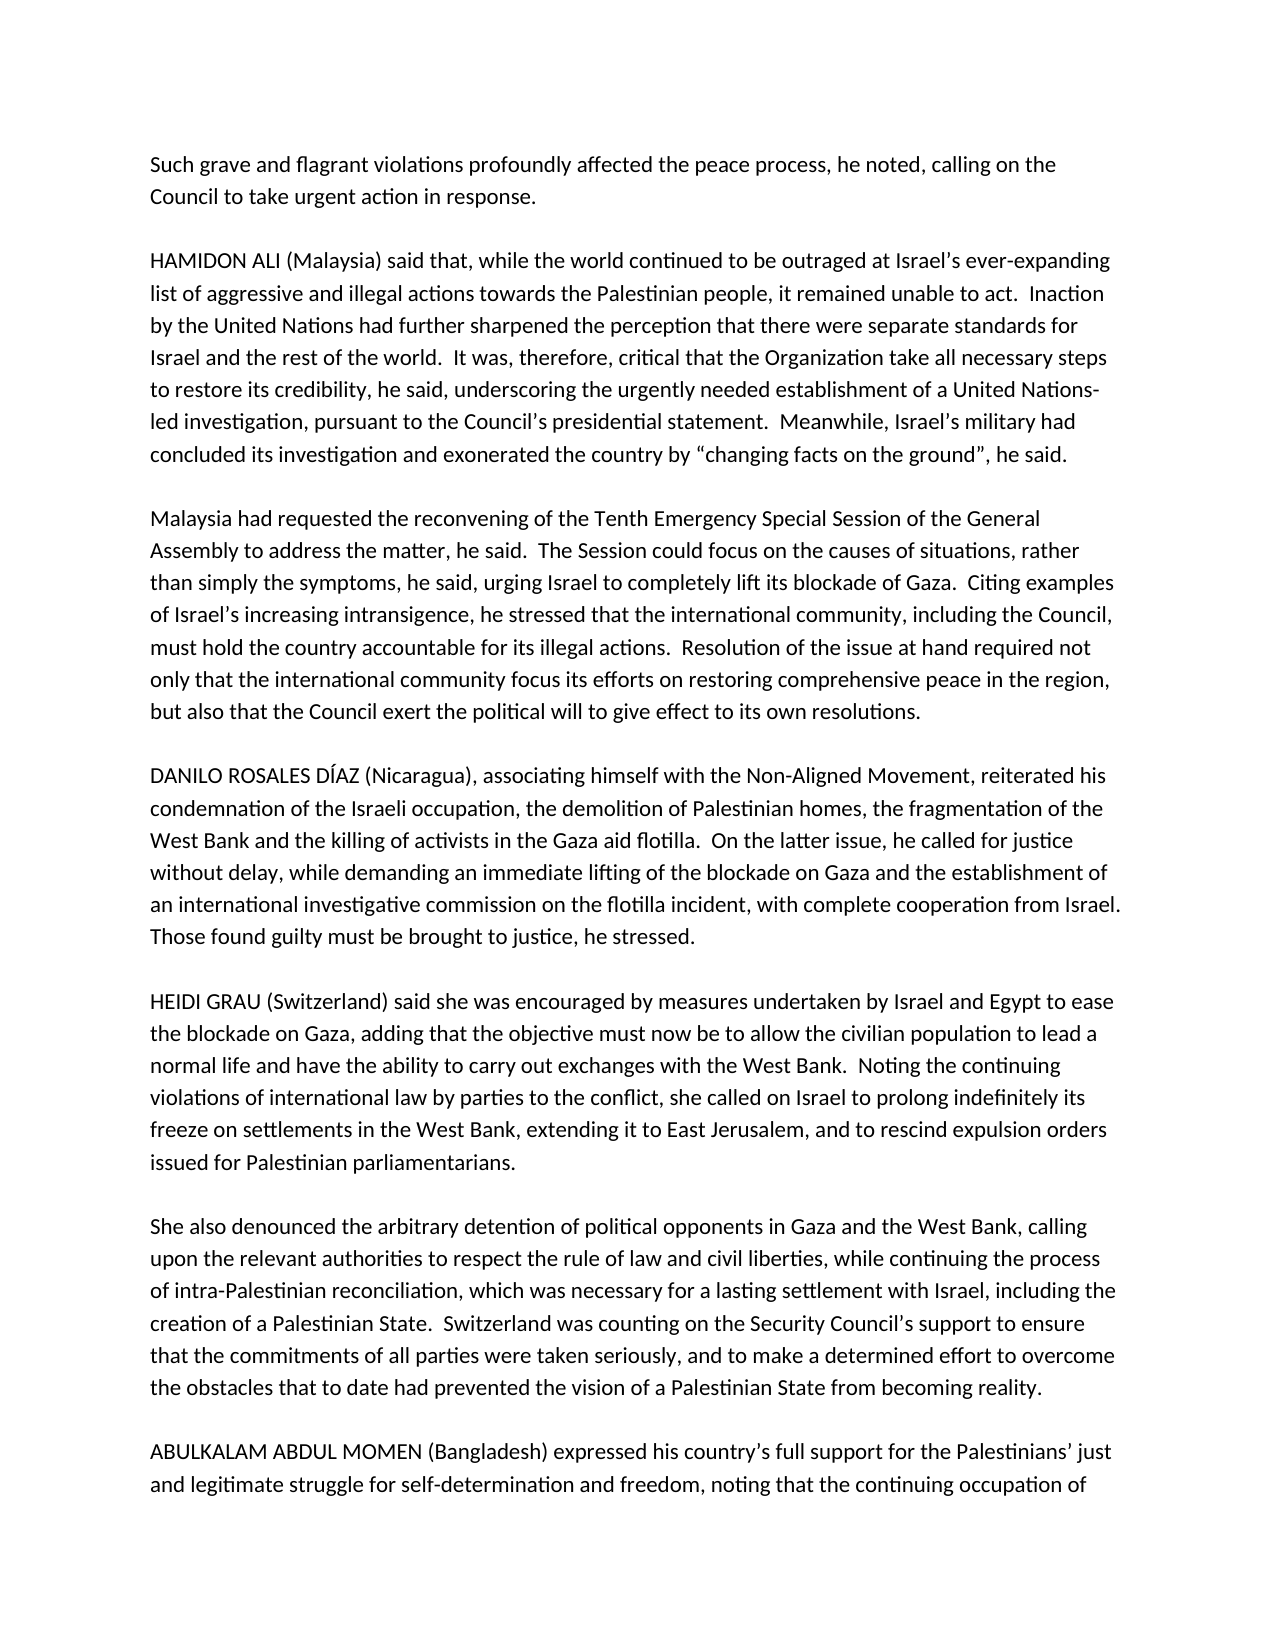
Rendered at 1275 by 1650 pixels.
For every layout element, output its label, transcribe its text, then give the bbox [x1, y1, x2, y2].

text HAMIDON ALI (Malaysia) said that, while the world continued to be outraged at Israel’s ever-expanding list of aggressive and illegal actions towards the Palestinian people, it remained unable to act. Inaction by the United Nations had further sharpened the perception that there were separate standards for Israel and the rest of the world. It was, therefore, critical that the Organization take all necessary steps to restore its credibility, he said, underscoring the urgently needed establishment of a United Nations-led investigation, pursuant to the Council’s presidential statement. Meanwhile, Israel’s military had concluded its investigation and exonerated the country by “changing facts on the ground”, he said. [150, 247, 1125, 468]
text HEIDI GRAU (Switzerland) said she was encouraged by measures undertaken by Israel and Egypt to ease the blockade on Gaza, adding that the objective must now be to allow the civilian population to lead a normal life and have the ability to carry out exchanges with the West Bank. Noting the continuing violations of international law by parties to the conflict, she called on Israel to prolong indefinitely its freeze on settlements in the West Bank, extending it to East Jerusalem, and to rescind expulsion orders issued for Palestinian parliamentarians. [150, 987, 1125, 1176]
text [150, 1437, 1125, 1498]
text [150, 150, 1125, 210]
text DANILO ROSALES DÍAZ (Nicaragua), associating himself with the Non-Aligned Movement, reiterated his condemnation of the Israeli occupation, the demolition of Palestinian homes, the fragmentation of the West Bank and the killing of activists in the Gaza aid flotilla. On the latter issue, he called for justice without delay, while demanding an immediate lifting of the blockade on Gaza and the establishment of an international investigative commission on the flotilla incident, with complete cooperation from Israel. Those found guilty must be brought to justice, he stressed. [150, 762, 1125, 951]
text Malaysia had requested the reconvening of the Tenth Emergency Special Session of the General Assembly to address the matter, he said. The Session could focus on the causes of situations, rather than simply the symptoms, he said, urging Israel to completely lift its blockade of Gaza. Citing examples of Israel’s increasing intransigence, he stressed that the international community, including the Council, must hold the country accountable for its illegal actions. Resolution of the issue at hand required not only that the international community focus its efforts on restoring comprehensive peace in the region, but also that the Council exert the political will to give effect to its own resolutions. [150, 504, 1125, 725]
text She also denounced the arbitrary detention of political opponents in Gaza and the West Bank, calling upon the relevant authorities to respect the rule of law and civil liberties, while continuing the process of intra-Palestinian reconciliation, which was necessary for a lasting settlement with Israel, including the creation of a Palestinian State. Switzerland was counting on the Security Council’s support to ensure that the commitments of all parties were taken seriously, and to make a determined effort to overcome the obstacles that to date had prevented the vision of a Palestinian State from becoming reality. [150, 1212, 1125, 1401]
